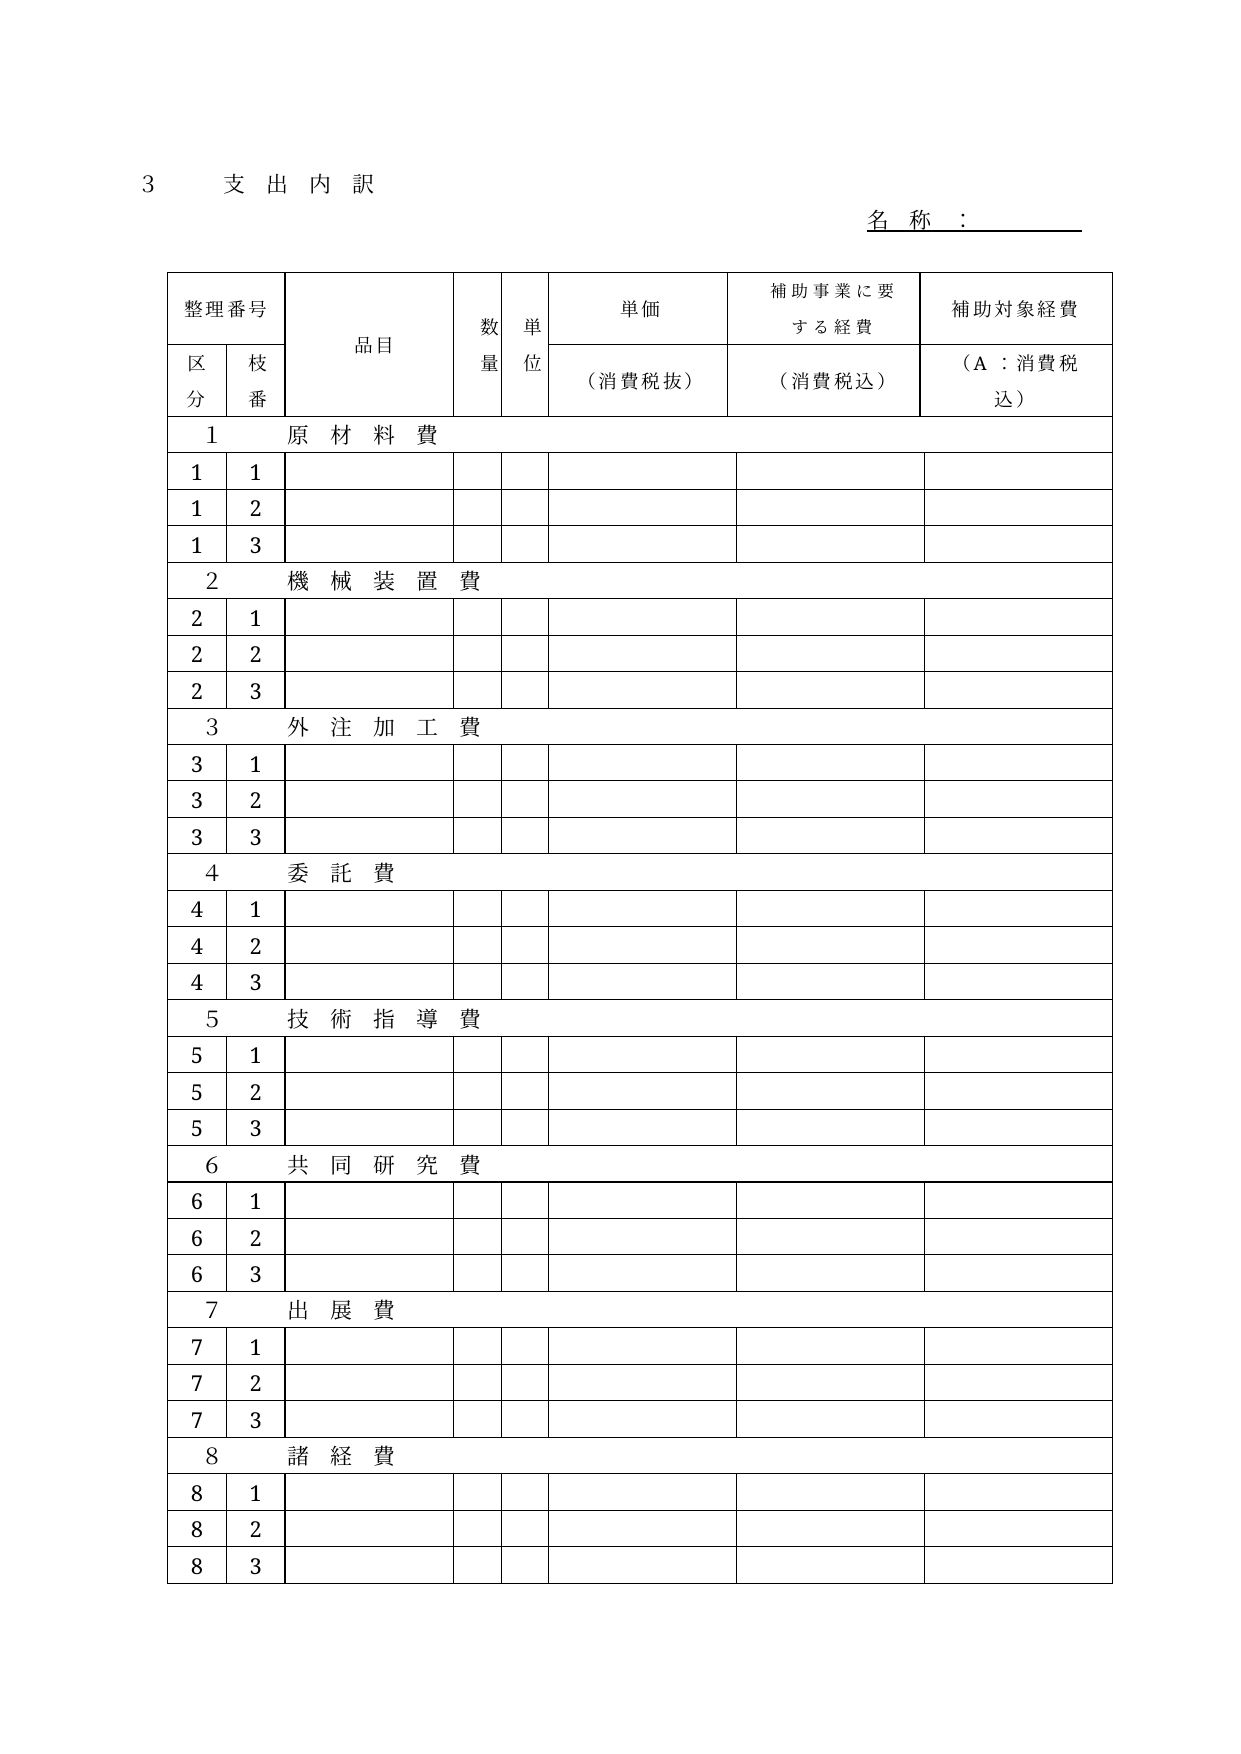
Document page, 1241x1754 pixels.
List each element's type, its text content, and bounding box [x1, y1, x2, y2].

table_cell [502, 490, 548, 525]
table_cell ８ 諸経費 [168, 1438, 1112, 1473]
table_cell ６ 共同研究費 [168, 1146, 1112, 1181]
table_cell [925, 490, 1112, 525]
table_cell [549, 927, 736, 963]
table_cell ２ 機械装置費 [168, 563, 1112, 598]
table_cell 2 [168, 672, 226, 707]
table_cell 1 [227, 1037, 284, 1072]
table_cell [549, 1183, 736, 1218]
table_cell [286, 964, 453, 999]
table_cell [737, 1328, 924, 1364]
table_cell [502, 1474, 548, 1509]
table_cell [925, 818, 1112, 853]
table_cell [454, 1365, 501, 1400]
table_cell [286, 1401, 453, 1437]
table_cell [737, 781, 924, 817]
table_cell [502, 818, 548, 853]
table_cell 3 [227, 964, 284, 999]
table_cell [549, 1511, 736, 1546]
table_cell [737, 1511, 924, 1546]
table_cell 5 [168, 1073, 226, 1108]
table_cell [737, 1037, 924, 1072]
table_cell [502, 1511, 548, 1546]
table_cell [502, 1255, 548, 1291]
table_cell [925, 1511, 1112, 1546]
table_cell [502, 1037, 548, 1072]
table_cell [925, 781, 1112, 817]
table_cell [925, 745, 1112, 780]
table_cell [737, 453, 924, 489]
table_cell [286, 927, 453, 963]
table_cell 5 [168, 1037, 226, 1072]
table_cell [549, 526, 736, 562]
table_cell [286, 1110, 453, 1145]
table_cell [454, 526, 501, 562]
table_header 数量 [454, 273, 501, 416]
table_cell ７ 出展費 [168, 1292, 1112, 1327]
table_cell 1 [227, 1183, 284, 1218]
table_cell 8 [168, 1547, 226, 1582]
table_cell [454, 1547, 501, 1582]
table_cell [502, 453, 548, 489]
table_cell [454, 1511, 501, 1546]
table_cell [925, 1073, 1112, 1108]
table_cell [737, 636, 924, 671]
table_cell [549, 1219, 736, 1254]
table_header 整理番号 [168, 273, 284, 344]
table_cell [925, 599, 1112, 634]
table_cell [549, 1365, 736, 1400]
table_cell [549, 1401, 736, 1437]
table_cell 4 [168, 891, 226, 926]
table_cell （消費税抜） [549, 345, 727, 416]
table_cell [925, 636, 1112, 671]
table_cell 1 [168, 490, 226, 525]
table_cell [549, 1328, 736, 1364]
table_cell [925, 1183, 1112, 1218]
table_cell [737, 891, 924, 926]
table_cell 2 [168, 636, 226, 671]
table_cell [737, 1183, 924, 1218]
table_cell [454, 891, 501, 926]
table_cell 2 [227, 927, 284, 963]
table_cell 1 [227, 1328, 284, 1364]
table_cell [737, 745, 924, 780]
table_cell 1 [227, 1474, 284, 1509]
table_cell 7 [168, 1401, 226, 1437]
table_cell [925, 1219, 1112, 1254]
table_cell 3 [227, 1110, 284, 1145]
table_cell [454, 1219, 501, 1254]
table_cell [286, 1183, 453, 1218]
table_cell 1 [227, 891, 284, 926]
table_cell [737, 1255, 924, 1291]
table_cell 3 [227, 1547, 284, 1582]
table_cell [737, 490, 924, 525]
table_cell 1 [168, 453, 226, 489]
table_header 補助事業に要する経費 [728, 273, 919, 344]
table_cell 2 [227, 1365, 284, 1400]
table_cell 8 [168, 1511, 226, 1546]
table_cell [286, 1328, 453, 1364]
table_header 補助対象経費 [921, 273, 1112, 344]
table_cell [286, 490, 453, 525]
table_cell [925, 1474, 1112, 1509]
table_cell [502, 781, 548, 817]
table_cell （消費税込） [728, 345, 919, 416]
table_cell [925, 1401, 1112, 1437]
table_cell [286, 818, 453, 853]
table_cell [925, 1037, 1112, 1072]
table_cell 7 [168, 1365, 226, 1400]
table_cell [549, 964, 736, 999]
table_cell [454, 964, 501, 999]
table_cell [454, 1255, 501, 1291]
table_cell [454, 818, 501, 853]
table_cell [286, 453, 453, 489]
table_cell [286, 1547, 453, 1582]
table_cell [925, 1255, 1112, 1291]
table_cell [925, 1365, 1112, 1400]
table_cell [286, 745, 453, 780]
table_cell 区分 [168, 345, 226, 416]
table_cell 3 [227, 1255, 284, 1291]
table_cell [737, 1401, 924, 1437]
table_cell [502, 1110, 548, 1145]
table_cell [549, 1110, 736, 1145]
table_cell [502, 927, 548, 963]
table_cell [549, 636, 736, 671]
table_cell [286, 781, 453, 817]
table_cell [286, 891, 453, 926]
table_cell １ 原材料費 [168, 417, 1112, 452]
table_cell [454, 781, 501, 817]
table_cell [454, 490, 501, 525]
table_cell [454, 1183, 501, 1218]
table_cell 3 [227, 672, 284, 707]
table_cell （A：消費税込） [921, 345, 1112, 416]
table_cell ４ 委託費 [168, 854, 1112, 890]
table_cell [549, 1073, 736, 1108]
table_cell [502, 1073, 548, 1108]
table_cell 2 [227, 636, 284, 671]
table_cell [454, 927, 501, 963]
table_cell [737, 526, 924, 562]
table_cell [454, 1401, 501, 1437]
table_cell [454, 1110, 501, 1145]
table_cell 2 [227, 1073, 284, 1108]
table_cell 2 [227, 490, 284, 525]
table_cell [737, 818, 924, 853]
table_cell 4 [168, 964, 226, 999]
table_cell [286, 1474, 453, 1509]
table_cell 6 [168, 1219, 226, 1254]
table_cell [925, 927, 1112, 963]
table_cell [549, 1474, 736, 1509]
table_cell [737, 599, 924, 634]
table_cell [286, 1255, 453, 1291]
table_cell [925, 891, 1112, 926]
table_cell 2 [227, 1219, 284, 1254]
table_cell [502, 964, 548, 999]
table_header 単位 [502, 273, 548, 416]
table_cell [286, 1365, 453, 1400]
table_cell 6 [168, 1183, 226, 1218]
table_cell 7 [168, 1328, 226, 1364]
table_cell 8 [168, 1474, 226, 1509]
text 名称： [847, 201, 1103, 237]
text ３ 支出内訳 [137, 166, 1103, 201]
table_cell [549, 781, 736, 817]
table_cell [925, 1110, 1112, 1145]
table_header 単価 [549, 273, 727, 344]
table_cell [454, 599, 501, 634]
table_cell [737, 1219, 924, 1254]
table_cell 3 [168, 781, 226, 817]
table_cell [549, 891, 736, 926]
table_cell [454, 745, 501, 780]
table_cell [925, 1328, 1112, 1364]
table_cell 3 [168, 818, 226, 853]
table_cell [549, 818, 736, 853]
table_cell [737, 672, 924, 707]
table_cell 4 [168, 927, 226, 963]
table_cell [549, 672, 736, 707]
table_cell [549, 599, 736, 634]
table_cell [737, 1474, 924, 1509]
table_cell [925, 964, 1112, 999]
table_cell [737, 927, 924, 963]
table_cell [737, 1110, 924, 1145]
table_cell 1 [227, 745, 284, 780]
table_cell [925, 453, 1112, 489]
table_cell [286, 1219, 453, 1254]
table_cell [502, 891, 548, 926]
table_cell [286, 1037, 453, 1072]
table_cell [286, 636, 453, 671]
table_cell [502, 745, 548, 780]
table_cell [454, 1073, 501, 1108]
table_cell [925, 1547, 1112, 1582]
table_cell 2 [168, 599, 226, 634]
table_cell [549, 1547, 736, 1582]
table_cell [925, 672, 1112, 707]
table_cell [286, 526, 453, 562]
table_cell [502, 672, 548, 707]
table_cell [502, 1401, 548, 1437]
table_cell 1 [168, 526, 226, 562]
table_cell [286, 1511, 453, 1546]
table_cell [454, 636, 501, 671]
table_cell [286, 599, 453, 634]
table_cell [454, 1037, 501, 1072]
table_cell 1 [227, 453, 284, 489]
table_cell [454, 453, 501, 489]
table_cell 5 [168, 1110, 226, 1145]
table_cell 1 [227, 599, 284, 634]
table_cell [454, 672, 501, 707]
table_cell 3 [227, 818, 284, 853]
table_cell [549, 453, 736, 489]
table_cell [549, 745, 736, 780]
table_cell [502, 599, 548, 634]
table_cell ５ 技術指導費 [168, 1000, 1112, 1036]
table_cell [502, 636, 548, 671]
table_cell [549, 490, 736, 525]
table_cell 3 [227, 526, 284, 562]
table_cell [737, 1365, 924, 1400]
table_cell [454, 1474, 501, 1509]
table_cell [502, 1219, 548, 1254]
table_cell [925, 526, 1112, 562]
table_cell [502, 1547, 548, 1582]
table_cell [286, 1073, 453, 1108]
table_cell 枝番 [227, 345, 284, 416]
table_cell [286, 672, 453, 707]
table_cell [502, 526, 548, 562]
table_cell [737, 1073, 924, 1108]
table_cell ３ 外注加工費 [168, 709, 1112, 744]
table_cell [549, 1255, 736, 1291]
table_cell 3 [168, 745, 226, 780]
table_cell 2 [227, 781, 284, 817]
table_header 品目 [286, 273, 453, 416]
table_cell [737, 964, 924, 999]
table_cell [549, 1037, 736, 1072]
table_cell [454, 1328, 501, 1364]
table_cell [502, 1183, 548, 1218]
table_cell [737, 1547, 924, 1582]
table_cell 3 [227, 1401, 284, 1437]
table_cell 2 [227, 1511, 284, 1546]
table_cell [502, 1365, 548, 1400]
table_cell [502, 1328, 548, 1364]
table_cell 6 [168, 1255, 226, 1291]
